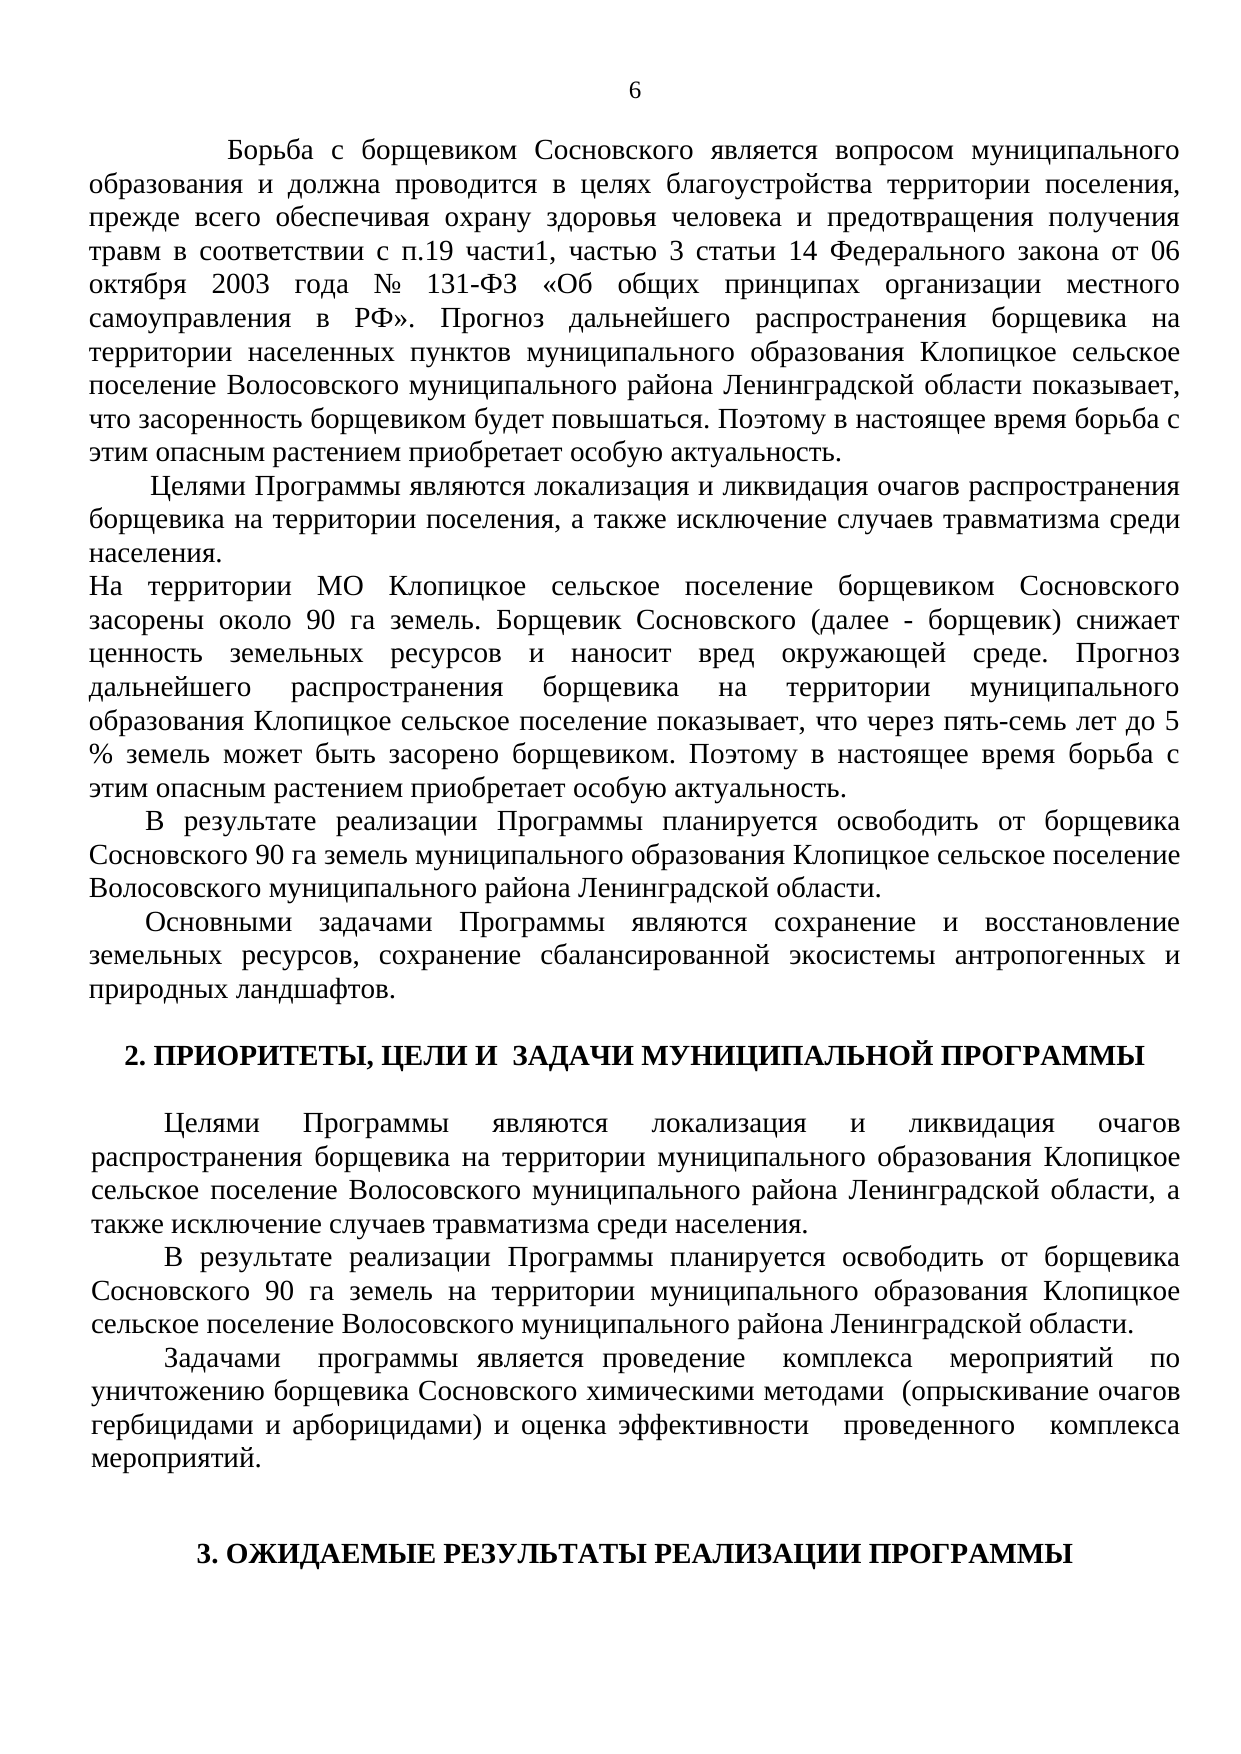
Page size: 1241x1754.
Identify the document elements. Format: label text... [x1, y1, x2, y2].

text На территории МО Клопицкое сельское поселение борщевиком Сосновского засорены около 90 га земель. Борщевик Сосновского (далее - борщевик) снижает ценность земельных ресурсов и наносит вред окружающей среде. Прогноз дальнейшего распространения борщевика на территории муниципального образования Клопицкое сельское поселение показывает, что через пять-семь лет до 5 % земель может быть засорено борщевиком. Поэтому в настоящее время борьба с этим опасным растением приобретает особую актуальность. [89, 568, 1181, 803]
text Целями Программы являются локализация и ликвидация очагов распространения борщевика на территории поселения, а также исключение случаев травматизма среди населения. [89, 468, 1181, 568]
text Основными задачами Программы являются сохранение и восстановление земельных ресурсов, сохранение сбалансированной экосистемы антропогенных и природных ландшафтов. [89, 904, 1181, 1004]
text Целями Программы являются локализация и ликвидация очагов распространения борщевика на территории муниципального образования Клопицкое сельское поселение Волосовского муниципального района Ленинградской области, а также исключение случаев травматизма среди населения. [91, 1105, 1181, 1239]
text 3. Ожидаемые результаты реализации программы [89, 1536, 1181, 1569]
text В результате реализации Программы планируется освободить от борщевика Сосновского 90 га земель на территории муниципального образования Клопицкое сельское поселение Волосовского муниципального района Ленинградской области. [91, 1239, 1181, 1340]
text Борьба с борщевиком Сосновского является вопросом муниципального образования и должна проводится в целях благоустройства территории поселения, прежде всего обеспечивая охрану здоровья человека и предотвращения получения травм в соответствии с п.19 части1, частью 3 статьи 14 Федерального закона от 06 октября 2003 года № 131-ФЗ «Об общих принципах организации местного самоуправления в РФ». Прогноз дальнейшего распространения борщевика на территории населенных пунктов муниципального образования Клопицкое сельское поселение Волосовского муниципального района Ленинградской области показывает, что засоренность борщевиком будет повышаться. Поэтому в настоящее время борьба с этим опасным растением приобретает особую актуальность. [89, 132, 1181, 468]
text 2. Приоритеты, Цели и задачи муниципальной программы [89, 1038, 1181, 1072]
text Задачами программы является проведение комплекса мероприятий по уничтожению борщевика Сосновского химическими методами (опрыскивание очагов гербицидами и арборицидами) и оценка эффективности проведенного комплекса мероприятий. [91, 1340, 1181, 1474]
text В результате реализации Программы планируется освободить от борщевика Сосновского 90 га земель муниципального образования Клопицкое сельское поселение Волосовского муниципального района Ленинградской области. [89, 803, 1181, 904]
